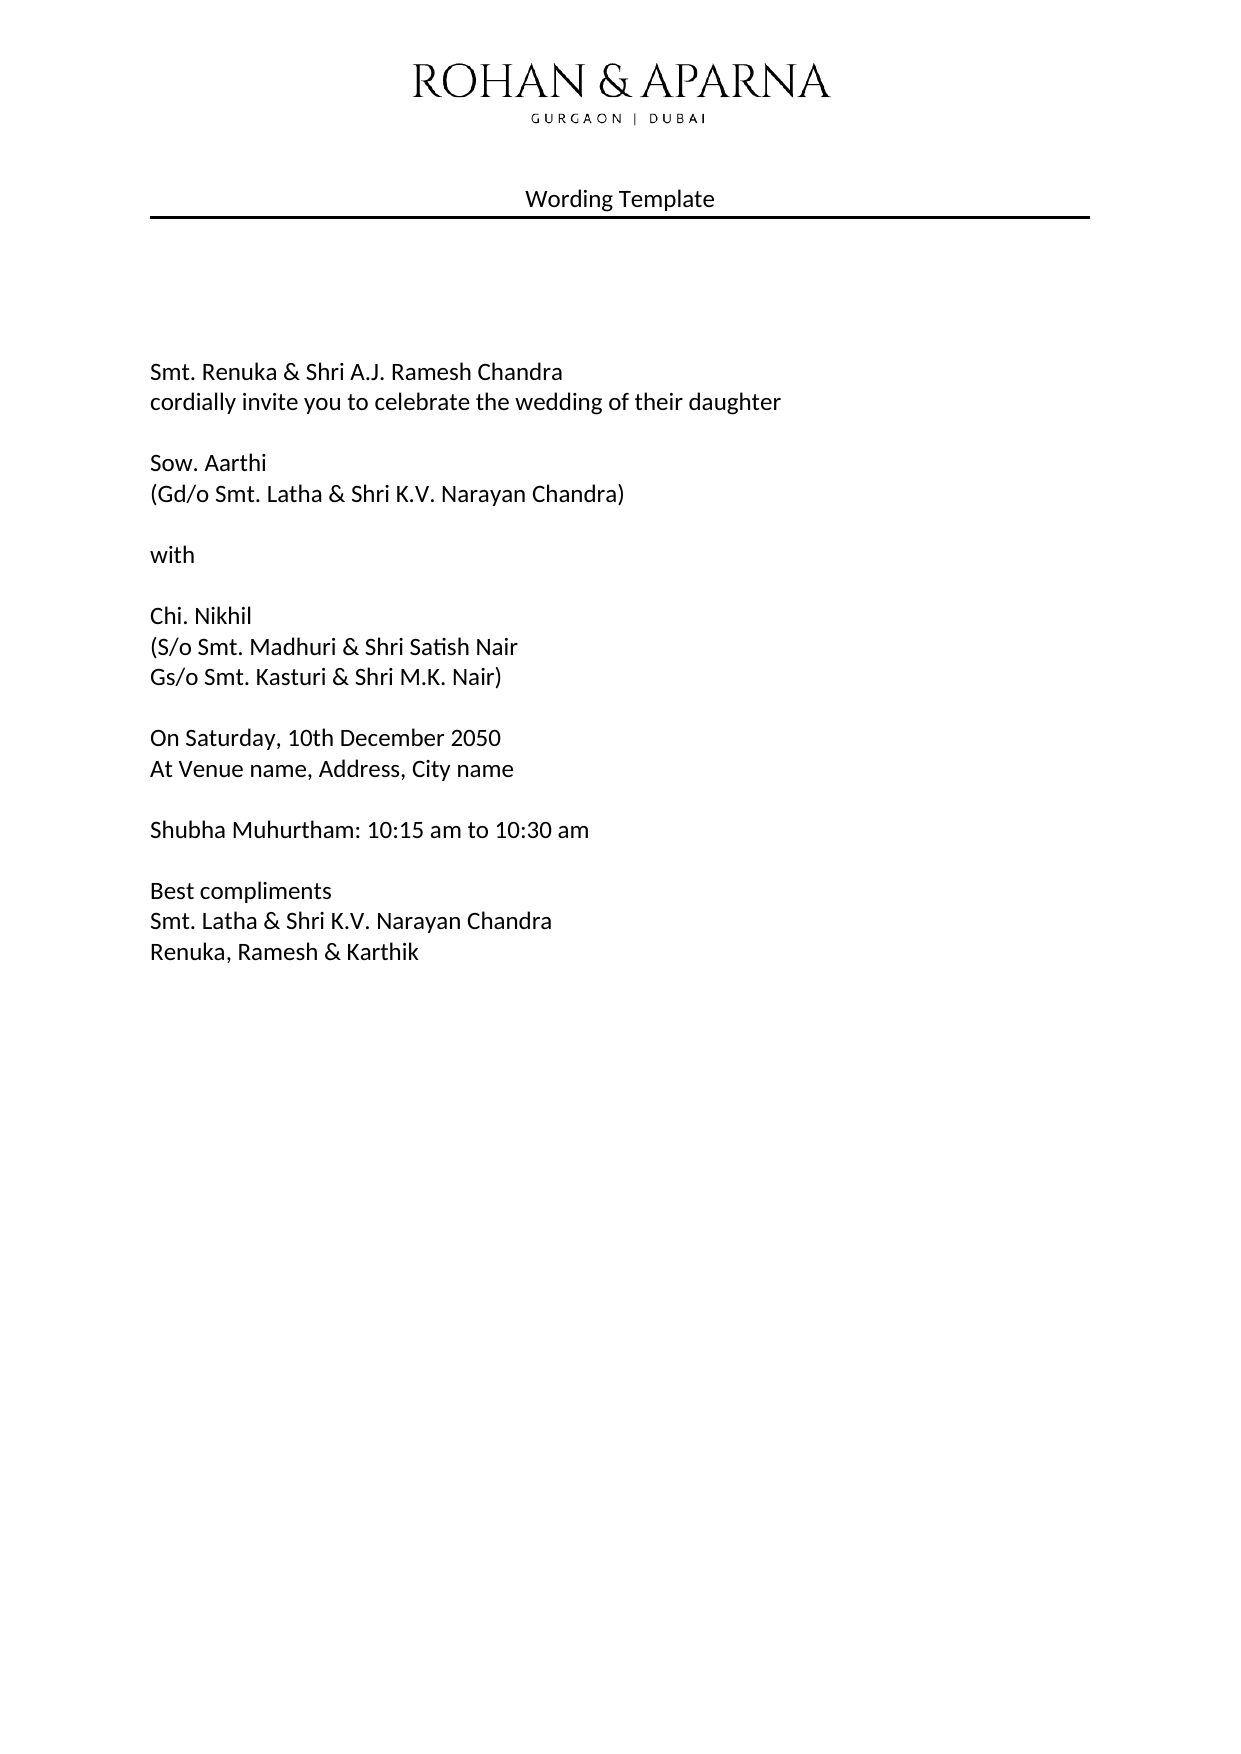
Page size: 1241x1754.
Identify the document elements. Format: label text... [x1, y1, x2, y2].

text Smt. Latha & Shri K.V. Narayan Chandra [150, 905, 1090, 936]
text with [150, 539, 1090, 569]
text cordially invite you to celebrate the wedding of their daughter [150, 386, 1090, 417]
text Chi. Nikhil [150, 600, 1090, 631]
text (S/o Smt. Madhuri & Shri Satish Nair [150, 631, 1090, 661]
picture [382, 41, 858, 138]
text On Saturday, 10th December 2050 [150, 722, 1090, 753]
text Gs/o Smt. Kasturi & Shri M.K. Nair) [150, 661, 1090, 692]
text Shubha Muhurtham: 10:15 am to 10:30 am [150, 814, 1090, 844]
text At Venue name, Address, City name [150, 753, 1090, 783]
text Smt. Renuka & Shri A.J. Ramesh Chandra [150, 356, 1090, 386]
text Renuka, Ramesh & Karthik [150, 936, 1090, 966]
text (Gd/o Smt. Latha & Shri K.V. Narayan Chandra) [150, 478, 1090, 508]
text Sow. Aarthi [150, 447, 1090, 478]
text Best compliments [150, 875, 1090, 905]
